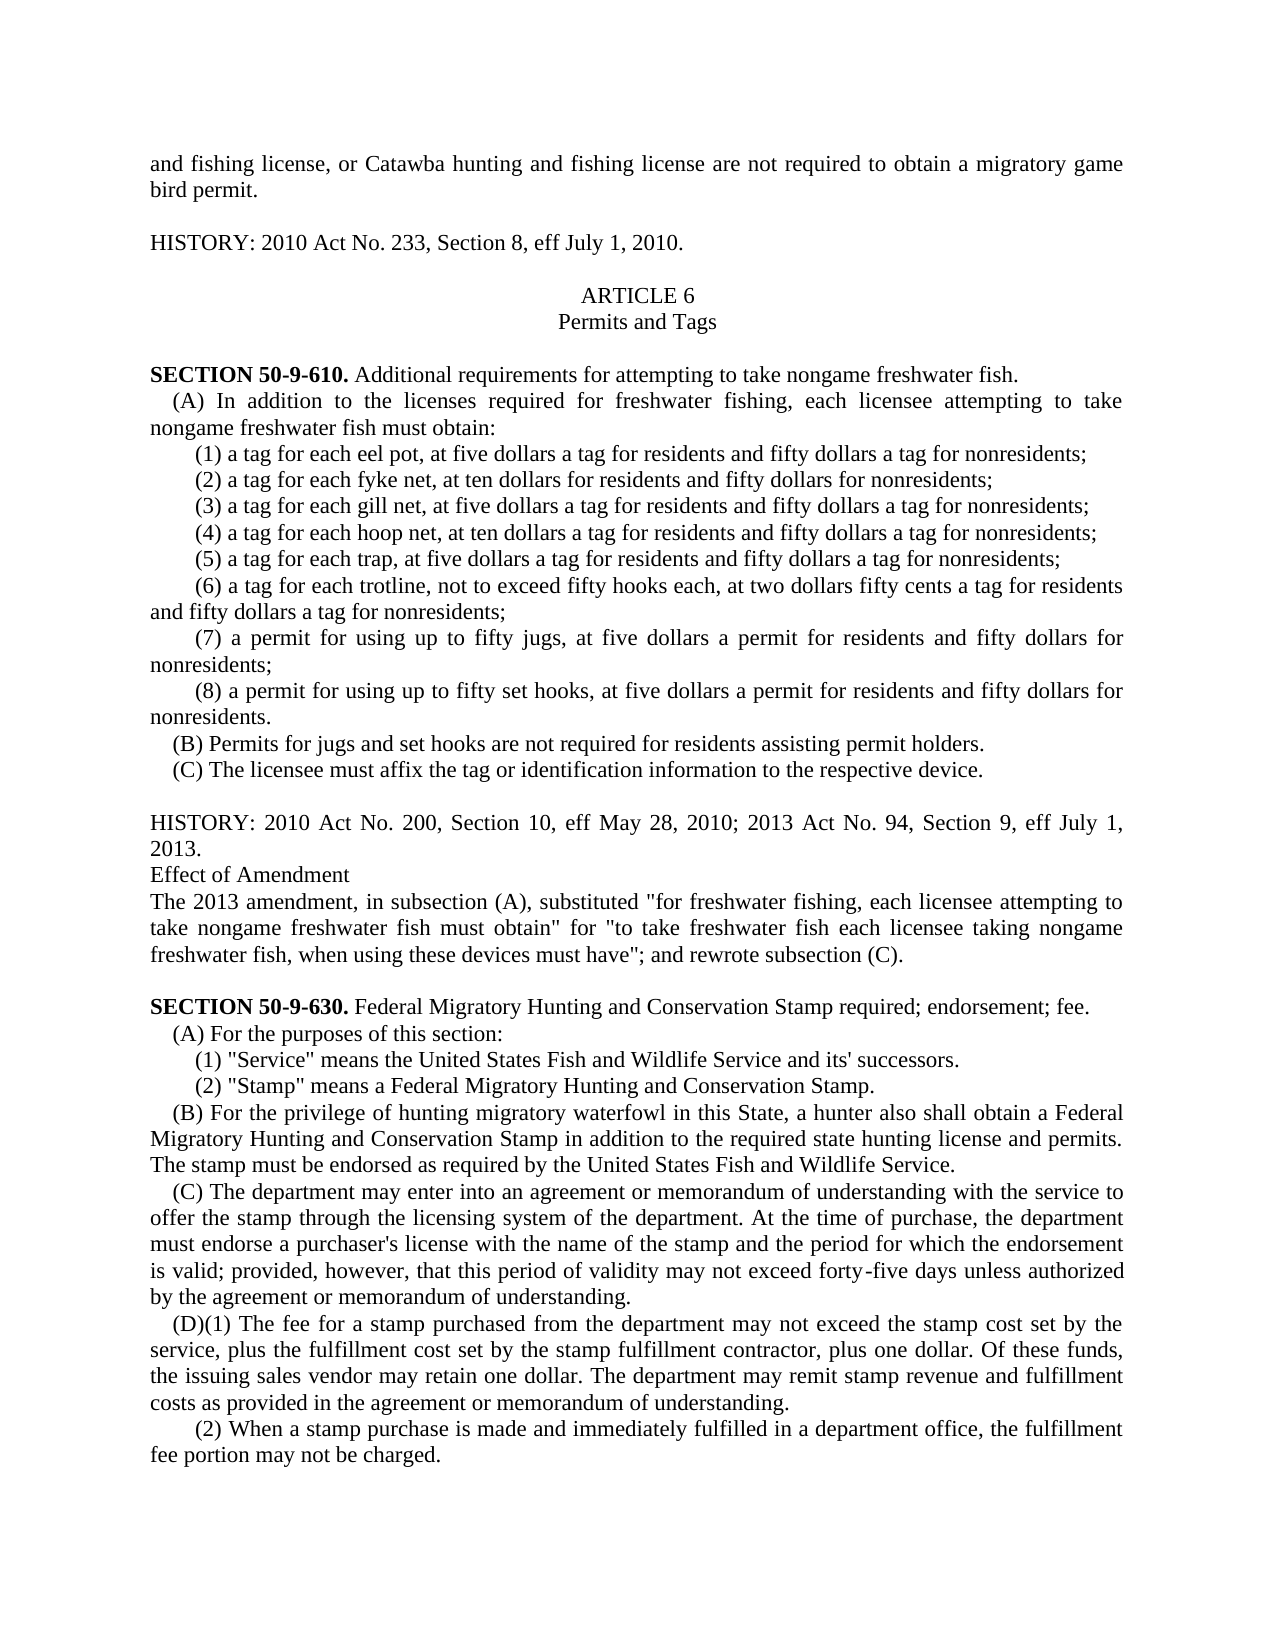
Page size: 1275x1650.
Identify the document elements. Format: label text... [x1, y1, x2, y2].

text (C) The licensee must affix the tag or identification information to the respective device. [150, 756, 1125, 782]
text HISTORY: 2010 Act No. 200, Section 10, eff May 28, 2010; 2013 Act No. 94, Section 9, eff July 1, 2013. [150, 809, 1125, 862]
text (A) In addition to the licenses required for freshwater fishing, each licensee attempting to take nongame freshwater fish must obtain: [150, 387, 1125, 440]
text The 2013 amendment, in subsection (A), substituted "for freshwater fishing, each licensee attempting to take nongame freshwater fish must obtain" for "to take freshwater fish each licensee taking nongame freshwater fish, when using these devices must have"; and rewrote subsection (C). [150, 888, 1125, 967]
text (1) "Service" means the United States Fish and Wildlife Service and its' successors. [150, 1046, 1125, 1072]
text (7) a permit for using up to fifty jugs, at five dollars a permit for residents and fifty dollars for nonresidents; [150, 624, 1125, 677]
text (5) a tag for each trap, at five dollars a tag for residents and fifty dollars a tag for nonresidents; [150, 545, 1125, 572]
text (8) a permit for using up to fifty set hooks, at five dollars a permit for residents and fifty dollars for nonresidents. [150, 677, 1125, 730]
text (1) a tag for each eel pot, at five dollars a tag for residents and fifty dollars a tag for nonresidents; [150, 440, 1125, 466]
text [150, 150, 1125, 203]
text (2) When a stamp purchase is made and immediately fulfilled in a department office, the fulfillment fee portion may not be charged. [150, 1415, 1125, 1468]
text (3) a tag for each gill net, at five dollars a tag for residents and fifty dollars a tag for nonresidents; [150, 493, 1125, 519]
text (A) For the purposes of this section: [150, 1020, 1125, 1046]
text Permits and Tags [150, 308, 1125, 334]
text ARTICLE 6 [150, 282, 1125, 308]
text (D)(1) The fee for a stamp purchased from the department may not exceed the stamp cost set by the service, plus the fulfillment cost set by the stamp fulfillment contractor, plus one dollar. Of these funds, the issuing sales vendor may retain one dollar. The department may remit stamp revenue and fulfillment costs as provided in the agreement or memorandum of understanding. [150, 1309, 1125, 1415]
text (2) "Stamp" means a Federal Migratory Hunting and Conservation Stamp. [150, 1072, 1125, 1099]
text Effect of Amendment [150, 862, 1125, 888]
text (2) a tag for each fyke net, at ten dollars for residents and fifty dollars for nonresidents; [150, 466, 1125, 493]
text (6) a tag for each trotline, not to exceed fifty hooks each, at two dollars fifty cents a tag for residents and fifty dollars a tag for nonresidents; [150, 572, 1125, 624]
text (B) Permits for jugs and set hooks are not required for residents assisting permit holders. [150, 730, 1125, 756]
text SECTION 50-9-630. Federal Migratory Hunting and Conservation Stamp required; endorsement; fee. [150, 993, 1125, 1020]
text (4) a tag for each hoop net, at ten dollars a tag for residents and fifty dollars a tag for nonresidents; [150, 519, 1125, 545]
text HISTORY: 2010 Act No. 233, Section 8, eff July 1, 2010. [150, 229, 1125, 255]
text (C) The department may enter into an agreement or memorandum of understanding with the service to offer the stamp through the licensing system of the department. At the time of purchase, the department must endorse a purchaser's license with the name of the stamp and the period for which the endorsement is valid; provided, however, that this period of validity may not exceed forty-five days unless authorized by the agreement or memorandum of understanding. [150, 1178, 1125, 1309]
text SECTION 50-9-610. Additional requirements for attempting to take nongame freshwater fish. [150, 361, 1125, 387]
text (B) For the privilege of hunting migratory waterfowl in this State, a hunter also shall obtain a Federal Migratory Hunting and Conservation Stamp in addition to the required state hunting license and permits. The stamp must be endorsed as required by the United States Fish and Wildlife Service. [150, 1099, 1125, 1178]
